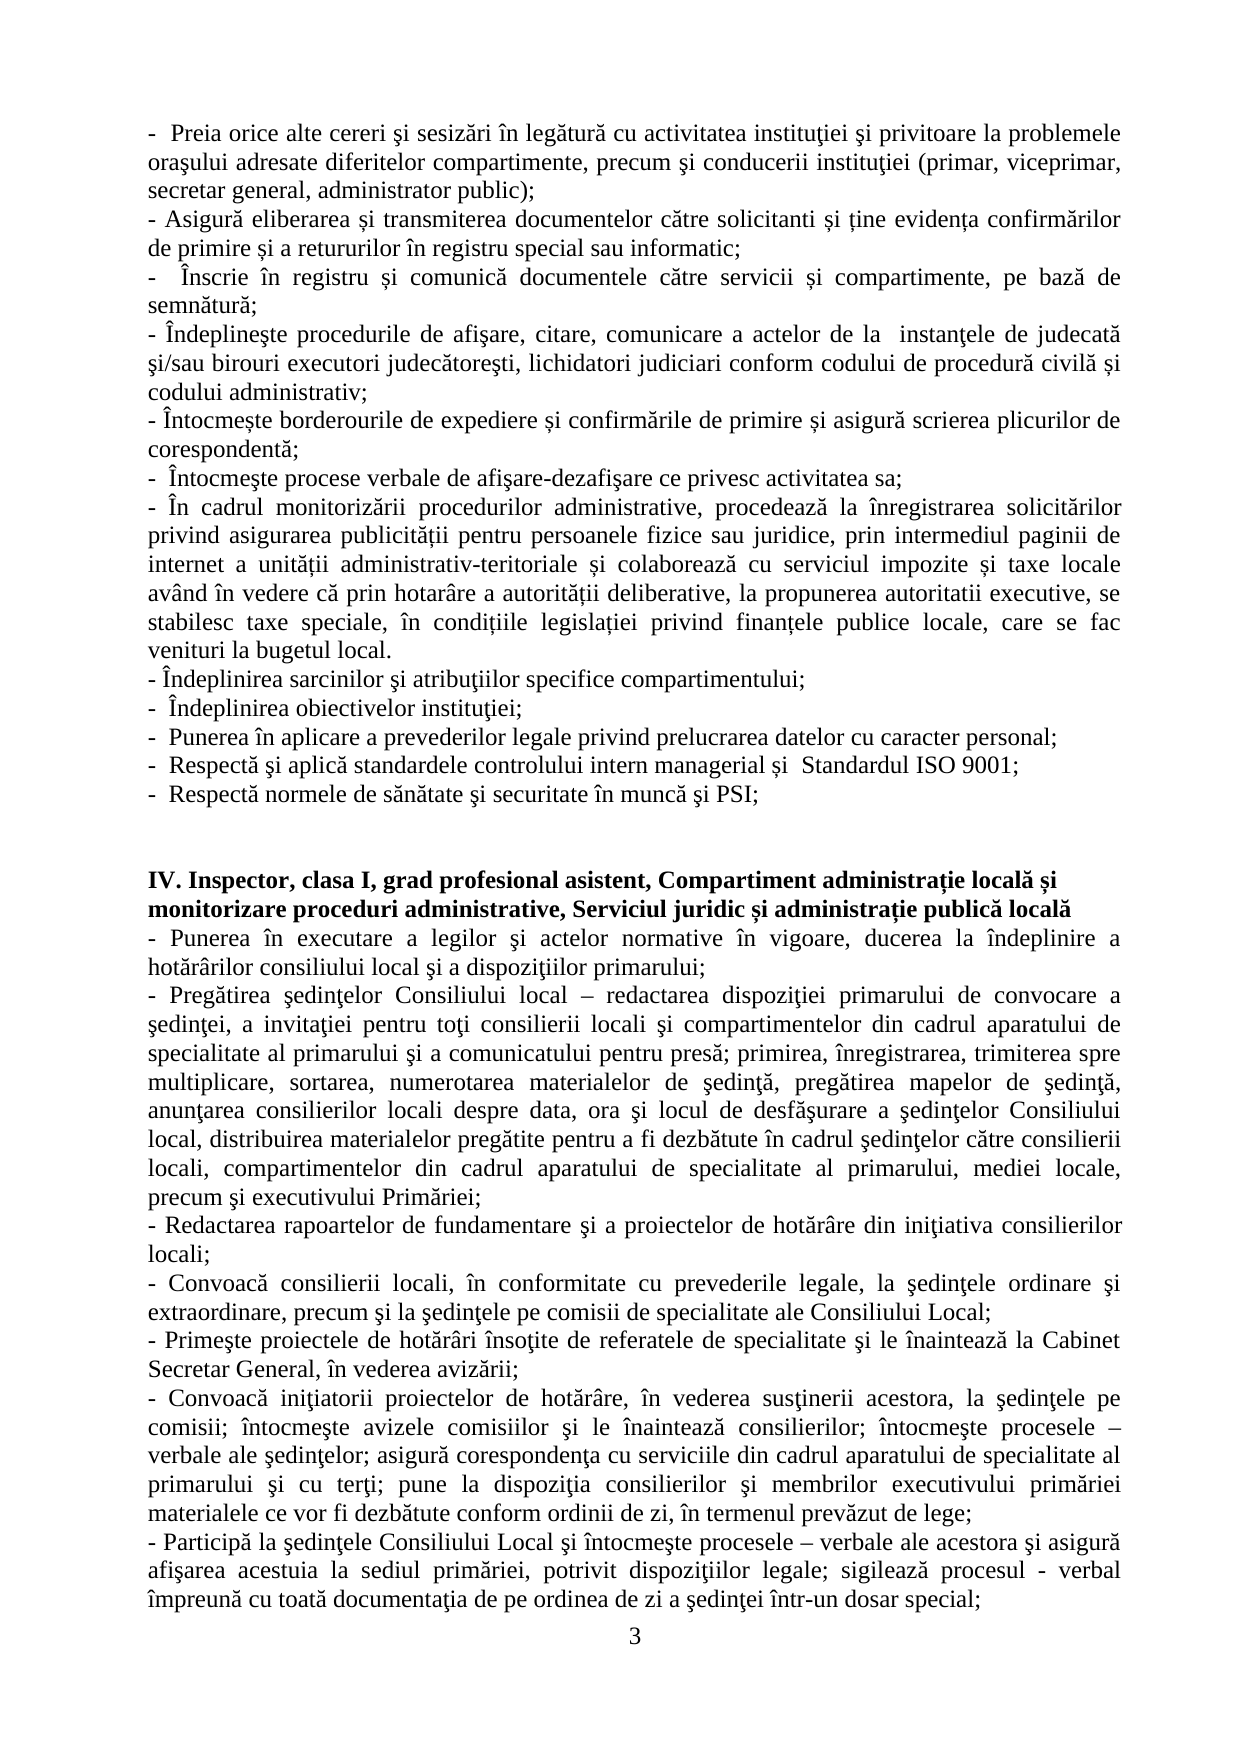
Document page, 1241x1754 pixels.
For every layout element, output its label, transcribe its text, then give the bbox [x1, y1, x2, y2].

text - Convoacă consilierii locali, în conformitate cu prevederile legale, la şedinţele ordinare şi extraordinare, precum şi la şedinţele pe comisii de specialitate ale Consiliului Local; [148, 1268, 1122, 1326]
text - Primeşte proiectele de hotărâri însoţite de referatele de specialitate şi le înaintează la Cabinet Secretar General, în vederea avizării; [148, 1326, 1122, 1383]
text IV. Inspector, clasa I, grad profesional asistent, Compartiment administrație locală și monitorizare proceduri administrative, Serviciul juridic și administrație publică locală [148, 866, 1122, 923]
text - Punerea în aplicare a prevederilor legale privind prelucrarea datelor cu caracter personal; [148, 722, 1122, 751]
text - Punerea în executare a legilor şi actelor normative în vigoare, ducerea la îndeplinire a hotărârilor consiliului local şi a dispoziţiilor primarului; [148, 923, 1122, 981]
text - Respectă normele de sănătate şi securitate în muncă şi PSI; [148, 779, 1122, 808]
text - În cadrul monitorizării procedurilor administrative, procedează la înregistrarea solicitărilor privind asigurarea publicității pentru persoanele fizice sau juridice, prin intermediul paginii de internet a unității administrativ-teritoriale și colaborează cu serviciul impozite și taxe locale având în vedere că prin hotarâre a autorității deliberative, la propunerea autoritatii executive, se stabilesc taxe speciale, în condițiile legislației privind finanțele publice locale, care se fac venituri la bugetul local. [148, 492, 1122, 664]
text - Îndeplinirea obiectivelor instituţiei; [148, 693, 1122, 722]
text - Îndeplinirea sarcinilor şi atribuţiilor specifice compartimentului; [148, 664, 1122, 693]
text - Întocmește borderourile de expediere și confirmările de primire și asigură scrierea plicurilor de corespondentă; [148, 406, 1122, 463]
text - Întocmeşte procese verbale de afişare-dezafişare ce privesc activitatea sa; [148, 463, 1122, 492]
text - Înscrie în registru și comunică documentele către servicii și compartimente, pe bază de semnătură; [148, 262, 1122, 319]
text - Asigură eliberarea și transmiterea documentelor către solicitanti și ține evidența confirmărilor de primire și a retururilor în registru special sau informatic; [148, 204, 1122, 262]
text - Pregătirea şedinţelor Consiliului local – redactarea dispoziţiei primarului de convocare a şedinţei, a invitaţiei pentru toţi consilierii locali şi compartimentelor din cadrul aparatului de specialitate al primarului şi a comunicatului pentru presă; primirea, înregistrarea, trimiterea spre multiplicare, sortarea, numerotarea materialelor de şedinţă, pregătirea mapelor de şedinţă, anunţarea consilierilor locali despre data, ora şi locul de desfăşurare a şedinţelor Consiliului local, distribuirea materialelor pregătite pentru a fi dezbătute în cadrul şedinţelor către consilierii locali, compartimentelor din cadrul aparatului de specialitate al primarului, mediei locale, precum şi executivului Primăriei; [148, 981, 1122, 1211]
text - Participă la şedinţele Consiliului Local şi întocmeşte procesele – verbale ale acestora şi asigură afişarea acestuia la sediul primăriei, potrivit dispoziţiilor legale; sigilează procesul - verbal împreună cu toată documentaţia de pe ordinea de zi a şedinţei într-un dosar special; [148, 1527, 1122, 1613]
text - Preia orice alte cereri şi sesizări în legătură cu activitatea instituţiei şi privitoare la problemele oraşului adresate diferitelor compartimente, precum şi conducerii instituţiei (primar, viceprimar, secretar general, administrator public); [148, 118, 1122, 204]
text - Îndeplineşte procedurile de afişare, citare, comunicare a actelor de la instanţele de judecată şi/sau birouri executori judecătoreşti, lichidatori judiciari conform codului de procedură civilă și codului administrativ; [148, 319, 1122, 406]
text - Convoacă iniţiatorii proiectelor de hotărâre, în vederea susţinerii acestora, la şedinţele pe comisii; întocmeşte avizele comisiilor şi le înaintează consilierilor; întocmeşte procesele – verbale ale şedinţelor; asigură corespondenţa cu serviciile din cadrul aparatului de specialitate al primarului şi cu terţi; pune la dispoziţia consilierilor şi membrilor executivului primăriei materialele ce vor fi dezbătute conform ordinii de zi, în termenul prevăzut de lege; [148, 1383, 1122, 1527]
text - Redactarea rapoartelor de fundamentare şi a proiectelor de hotărâre din iniţiativa consilierilor locali; [148, 1211, 1122, 1268]
text - Respectă şi aplică standardele controlului intern managerial și Standardul ISO 9001; [148, 751, 1122, 779]
